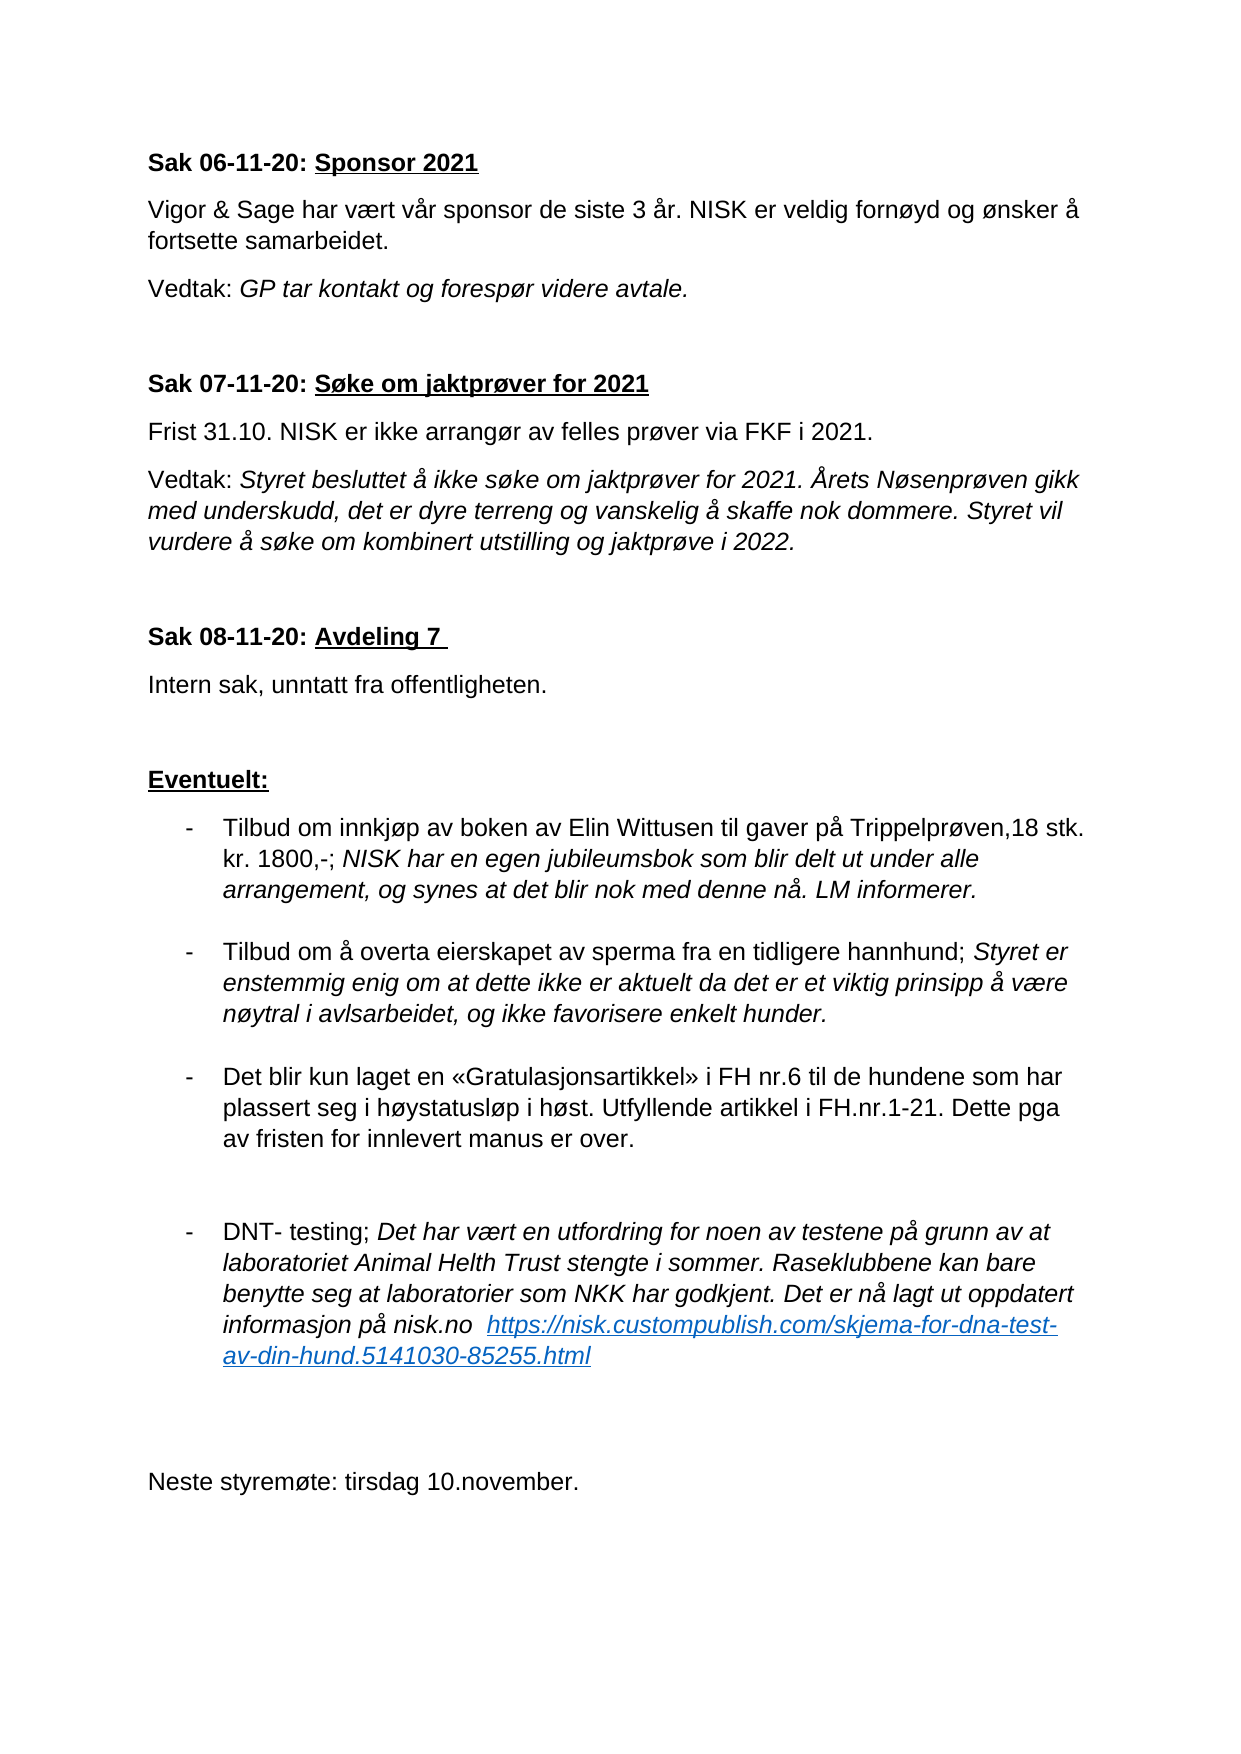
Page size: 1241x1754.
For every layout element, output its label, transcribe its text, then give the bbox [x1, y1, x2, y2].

text Intern sak, unntatt fra offentligheten. [148, 670, 1093, 699]
text Neste styremøte: tirsdag 10.november. [148, 1467, 1093, 1496]
list Det blir kun laget en «Gratulasjonsartikkel» i FH nr.6 til de hundene som har plassert seg i høystatusløp i høst. Utfyllende artikkel i FH.nr.1-21. Dette pga av fristen for innlevert manus er over. [185, 1062, 1093, 1152]
text Vedtak: Styret besluttet å ikke søke om jaktprøver for 2021. Årets Nøsenprøven gikk med underskudd, det er dyre terreng og vanskelig å skaffe nok dommere. Styret vil vurdere å søke om kombinert utstilling og jaktprøve i 2022. [148, 465, 1093, 556]
text Vigor & Sage har vært vår sponsor de siste 3 år. NISK er veldig fornøyd og ønsker å fortsette samarbeidet. [148, 195, 1093, 255]
text Sak 07-11-20: Søke om jaktprøver for 2021 [148, 369, 1093, 398]
list DNT- testing; Det har vært en utfordring for noen av testene på grunn av at laboratoriet Animal Helth Trust stengte i sommer. Raseklubbene kan bare benytte seg at laboratorier som NKK har godkjent. Det er nå lagt ut oppdatert informasjon på nisk.no https://nisk.custompublish.com/skjema-for-dna-test-av-din-hund.5141030-85255.html [185, 1217, 1093, 1370]
text Sak 08-11-20: Avdeling 7 [148, 622, 1093, 651]
text Vedtak: GP tar kontakt og forespør videre avtale. [148, 274, 1093, 303]
text Eventuelt: [148, 766, 1093, 794]
text Sak 06-11-20: Sponsor 2021 [148, 148, 1093, 176]
list Tilbud om å overta eierskapet av sperma fra en tidligere hannhund; Styret er enstemmig enig om at dette ikke er aktuelt da det er et viktig prinsipp å være nøytral i avlsarbeidet, og ikke favorisere enkelt hunder. [185, 937, 1093, 1028]
text Frist 31.10. NISK er ikke arrangør av felles prøver via FKF i 2021. [148, 417, 1093, 446]
list Tilbud om innkjøp av boken av Elin Wittusen til gaver på Trippelprøven,18 stk. kr. 1800,-; NISK har en egen jubileumsbok som blir delt ut under alle arrangement, og synes at det blir nok med denne nå. LM informerer. [185, 813, 1093, 904]
